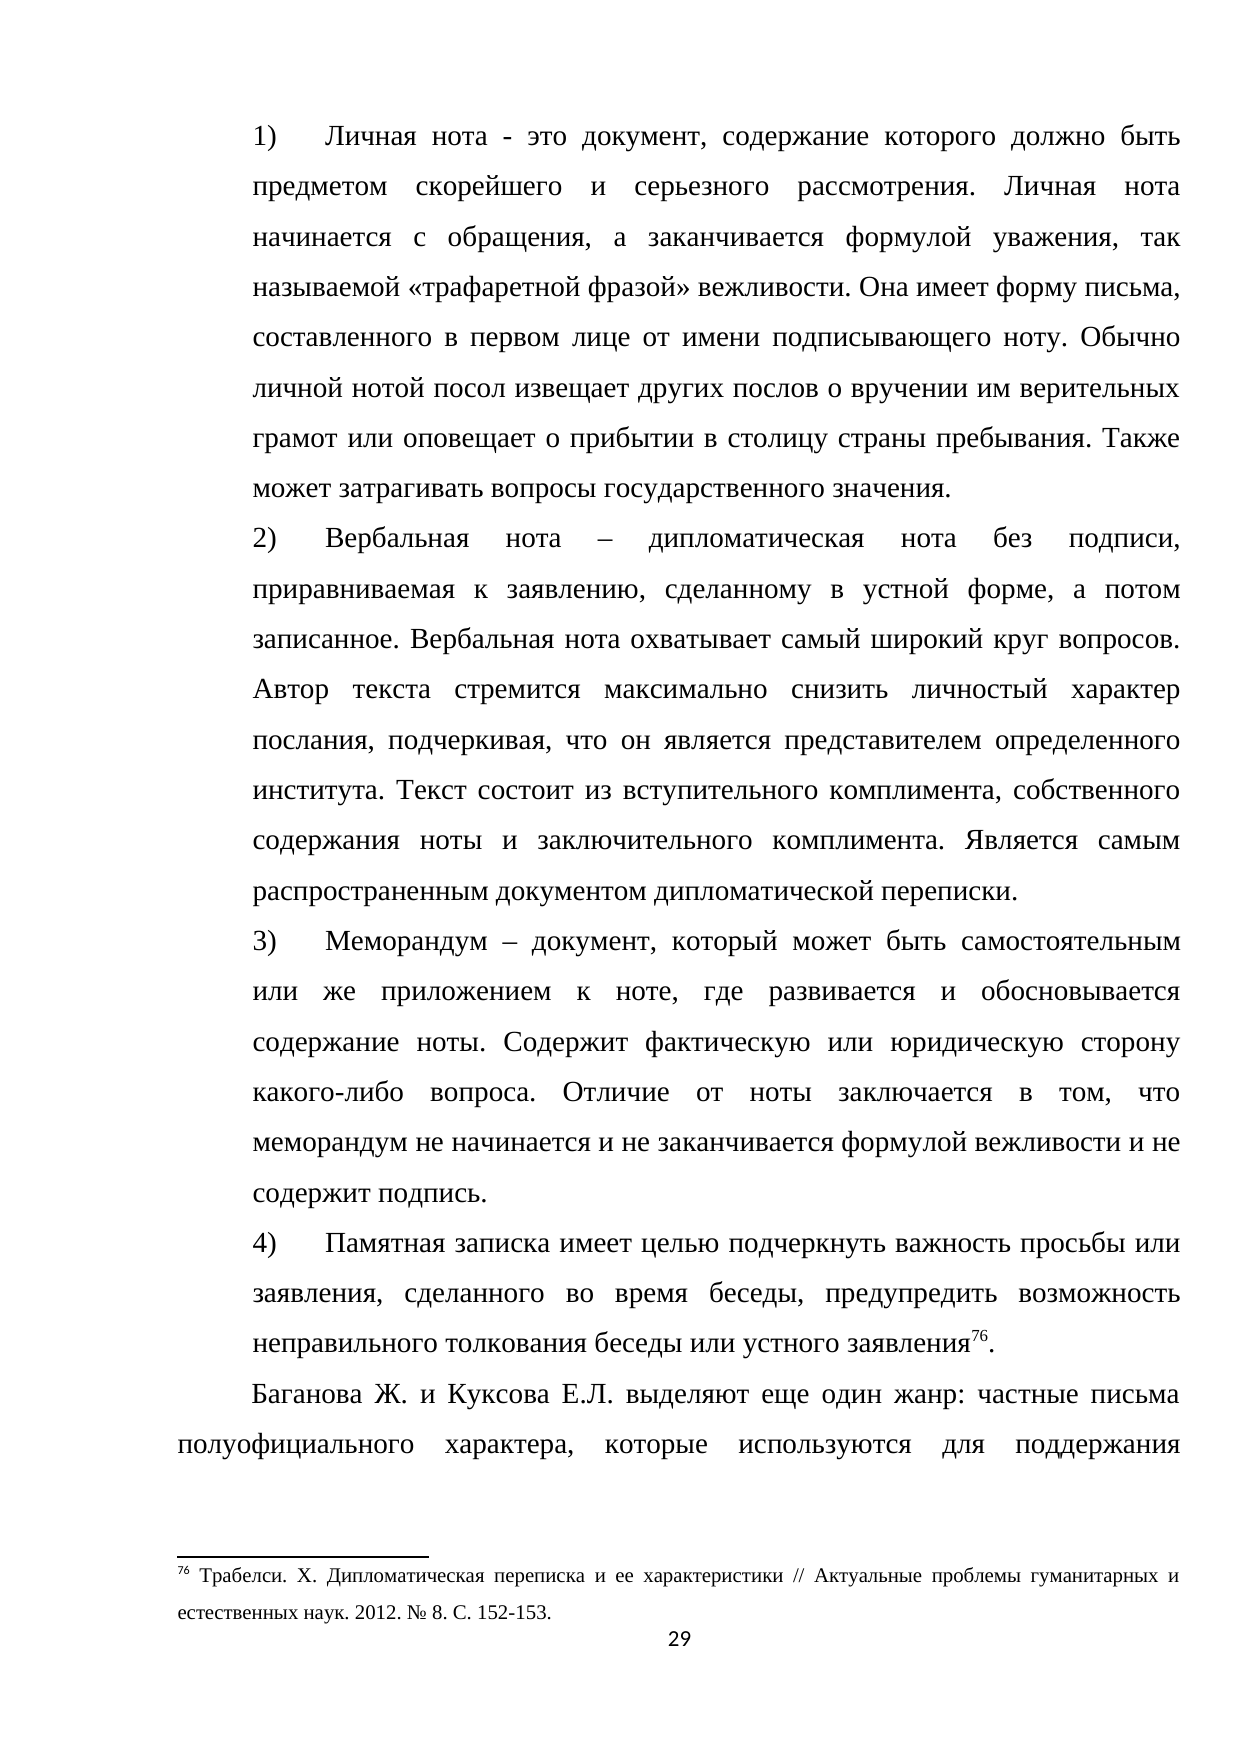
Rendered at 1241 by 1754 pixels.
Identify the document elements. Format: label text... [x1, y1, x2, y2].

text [177, 1376, 1181, 1460]
list Меморандум – документ, который может быть самостоятельным или же приложением к ноте, где развивается и обосновывается содержание ноты. Содержит фактическую или юридическую сторону какого-либо вопроса. Отличие от ноты заключается в том, что меморандум не начинается и не заканчивается формулой вежливости и не содержит подпись. [252, 923, 1181, 1208]
list Памятная записка имеет целью подчеркнуть важность просьбы или заявления, сделанного во время беседы, предупредить возможность неправильного толкования беседы или устного заявления. [252, 1225, 1181, 1359]
list Вербальная нота – дипломатическая нота без подписи, приравниваемая к заявлению, сделанному в устной форме, а потом записанное. Вербальная нота охватывает самый широкий круг вопросов. Автор текста стремится максимально снизить личностый характер послания, подчеркивая, что он является представителем определенного института. Текст состоит из вступительного комплимента, собственного содержания ноты и заключительного комплимента. Является самым распространенным документом дипломатической переписки. [252, 521, 1181, 906]
list Личная нота - это документ, содержание которого должно быть предметом скорейшего и серьезного рассмотрения. Личная нота начинается с обращения, а заканчивается формулой уважения, так называемой «трафаретной фразой» вежливости. Она имеет форму письма, составленного в первом лице от имени подписывающего ноту. Обычно личной нотой посол извещает других послов о вручении им верительных грамот или оповещает о прибытии в столицу страны пребывания. Также может затрагивать вопросы государственного значения. [252, 118, 1181, 504]
